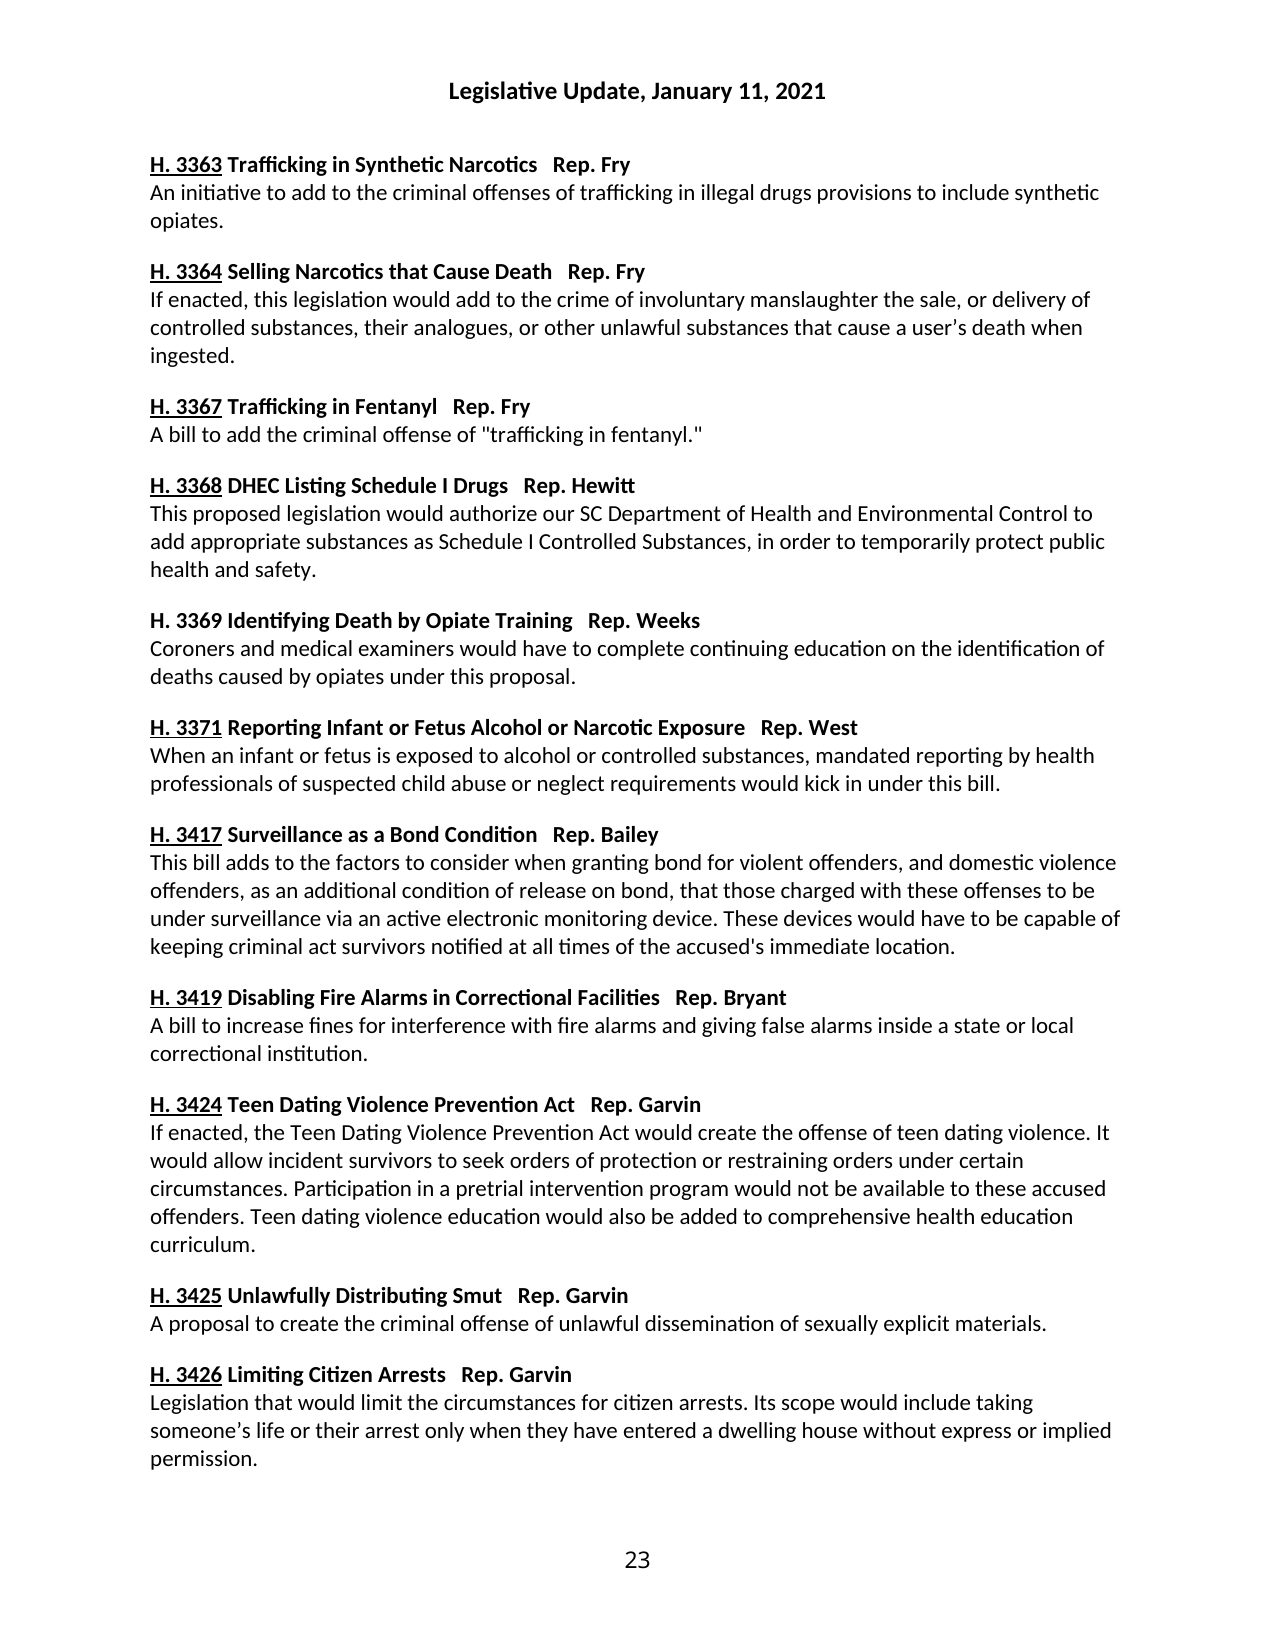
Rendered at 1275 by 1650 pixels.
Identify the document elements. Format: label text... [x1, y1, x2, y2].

text Legislation that would limit the circumstances for citizen arrests. Its scope would include taking someone’s life or their arrest only when they have entered a dwelling house without express or implied permission. [150, 1388, 1125, 1472]
text H. 3363 Trafficking in Synthetic Narcotics Rep. Fry [150, 150, 1125, 178]
text When an infant or fetus is exposed to alcohol or controlled substances, mandated reporting by health professionals of suspected child abuse or neglect requirements would kick in under this bill. [150, 741, 1125, 797]
text Coroners and medical examiners would have to complete continuing education on the identification of deaths caused by opiates under this proposal. [150, 634, 1125, 690]
text H. 3364 Selling Narcotics that Cause Death Rep. Fry [150, 257, 1125, 285]
text H. 3419 Disabling Fire Alarms in Correctional Facilities Rep. Bryant [150, 983, 1125, 1011]
text If enacted, this legislation would add to the crime of involuntary manslaughter the sale, or delivery of controlled substances, their analogues, or other unlawful substances that cause a user’s death when ingested. [150, 285, 1125, 369]
text A bill to add the criminal offense of "trafficking in fentanyl." [150, 420, 1125, 448]
text H. 3367 Trafficking in Fentanyl Rep. Fry [150, 392, 1125, 420]
text An initiative to add to the criminal offenses of trafficking in illegal drugs provisions to include synthetic opiates. [150, 178, 1125, 234]
text H. 3426 Limiting Citizen Arrests Rep. Garvin [150, 1360, 1125, 1388]
text This proposed legislation would authorize our SC Department of Health and Environmental Control to add appropriate substances as Schedule I Controlled Substances, in order to temporarily protect public health and safety. [150, 499, 1125, 583]
text H. 3425 Unlawfully Distributing Smut Rep. Garvin [150, 1281, 1125, 1309]
text H. 3371 Reporting Infant or Fetus Alcohol or Narcotic Exposure Rep. West [150, 713, 1125, 741]
text A bill to increase fines for interference with fire alarms and giving false alarms inside a state or local correctional institution. [150, 1011, 1125, 1067]
text H. 3368 DHEC Listing Schedule I Drugs Rep. Hewitt [150, 471, 1125, 499]
text H. 3369 Identifying Death by Opiate Training Rep. Weeks [150, 606, 1125, 634]
text This bill adds to the factors to consider when granting bond for violent offenders, and domestic violence offenders, as an additional condition of release on bond, that those charged with these offenses to be under surveillance via an active electronic monitoring device. These devices would have to be capable of keeping criminal act survivors notified at all times of the accused's immediate location. [150, 848, 1125, 960]
text A proposal to create the criminal offense of unlawful dissemination of sexually explicit materials. [150, 1309, 1125, 1337]
text H. 3424 Teen Dating Violence Prevention Act Rep. Garvin [150, 1090, 1125, 1118]
text H. 3417 Surveillance as a Bond Condition Rep. Bailey [150, 820, 1125, 848]
text If enacted, the Teen Dating Violence Prevention Act would create the offense of teen dating violence. It would allow incident survivors to seek orders of protection or restraining orders under certain circumstances. Participation in a pretrial intervention program would not be available to these accused offenders. Teen dating violence education would also be added to comprehensive health education curriculum. [150, 1118, 1125, 1258]
